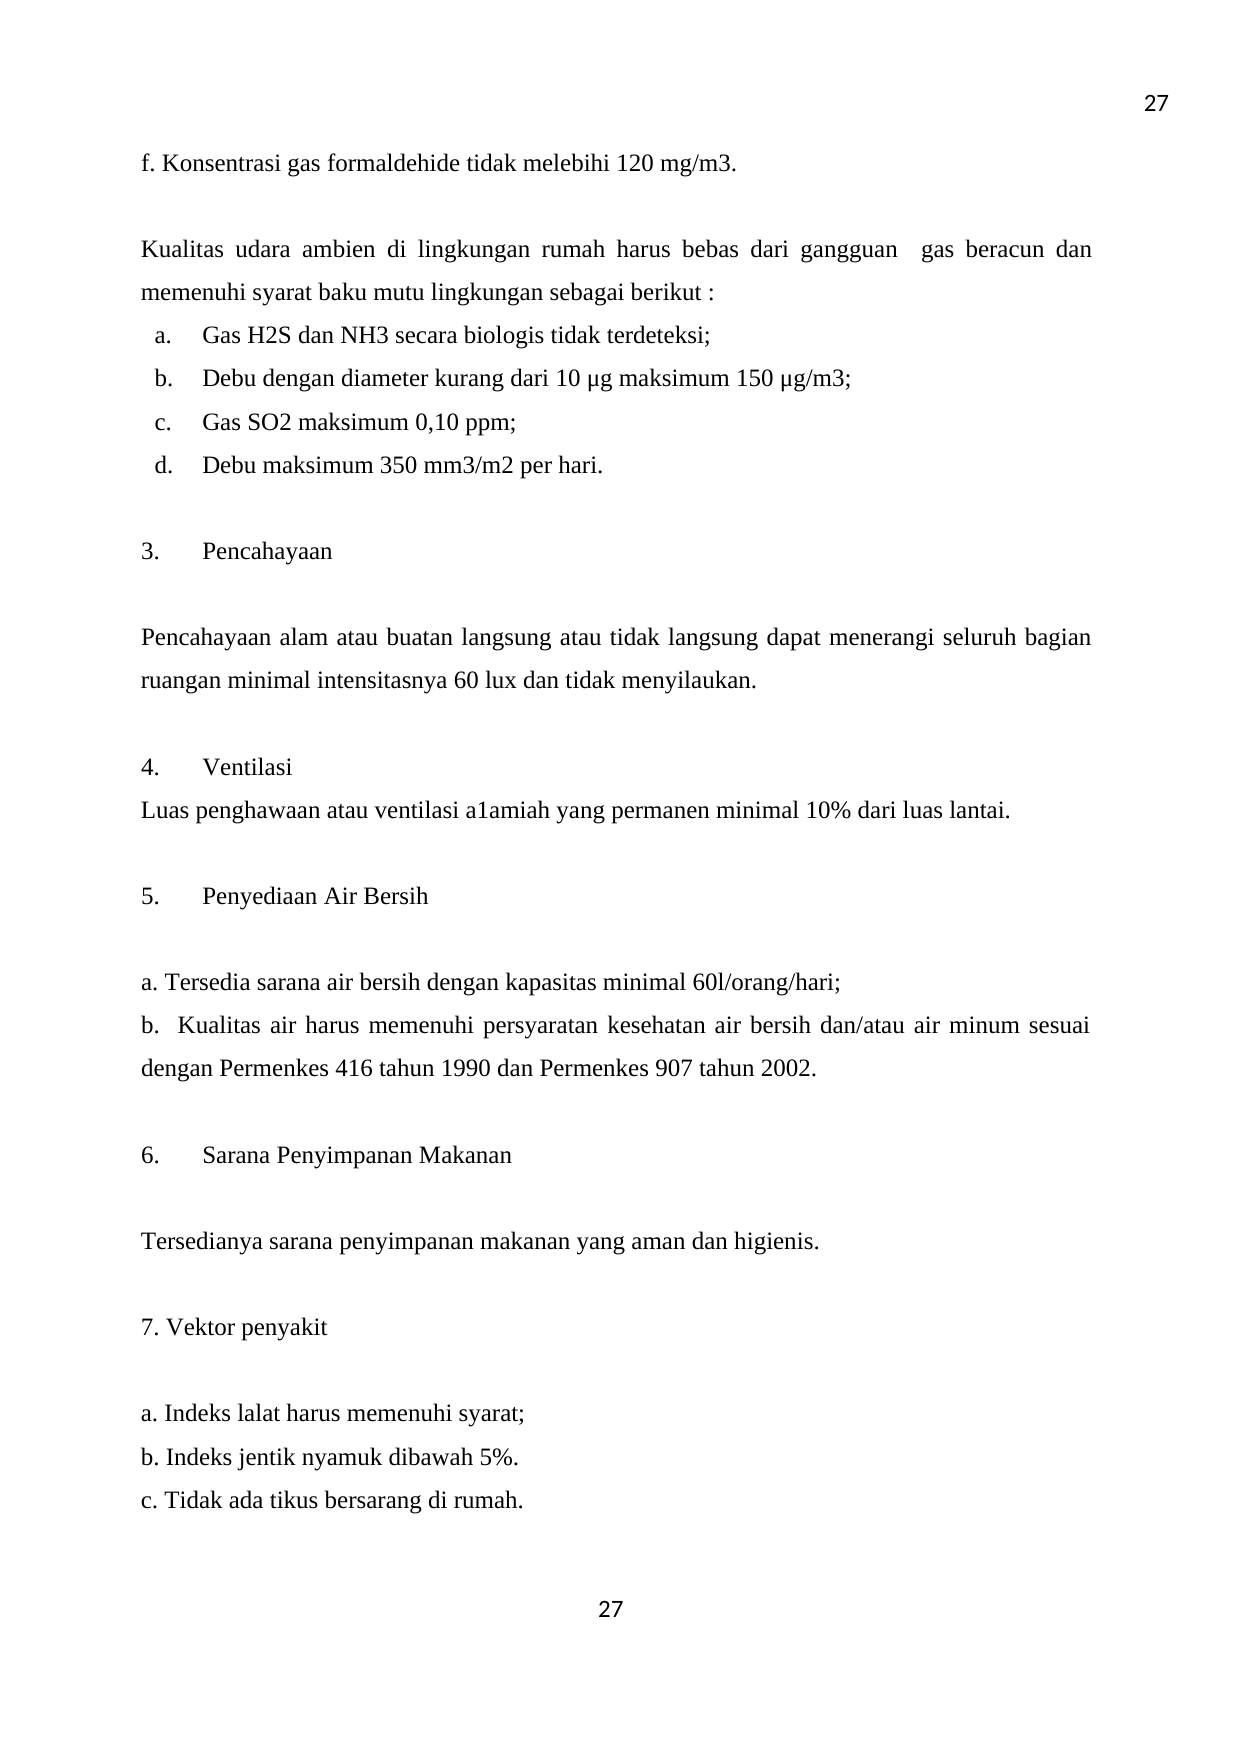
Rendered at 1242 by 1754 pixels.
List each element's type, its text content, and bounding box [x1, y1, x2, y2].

list Penyediaan Air Bersih [141, 881, 1092, 910]
list Sarana Penyimpanan Makanan [141, 1140, 1092, 1168]
text a. Indeks lalat harus memenuhi syarat; [141, 1398, 1092, 1427]
text b. Indeks jentik nyamuk dibawah 5%. [141, 1442, 1092, 1470]
list Gas SO2 maksimum 0,10 ppm; [154, 407, 1092, 435]
text 7. Vektor penyakit [141, 1312, 1092, 1341]
text Pencahayaan alam atau buatan langsung atau tidak langsung dapat menerangi seluruh bagian ruangan minimal intensitasnya 60 lux dan tidak menyilaukan. [141, 622, 1092, 694]
text a. Tersedia sarana air bersih dengan kapasitas minimal 60l/orang/hari; [141, 967, 1092, 996]
list Debu maksimum 350 mm3/m2 per hari. [154, 450, 1092, 478]
list Pencahayaan [141, 536, 1092, 565]
list Gas H2S dan NH3 secara biologis tidak terdeteksi; [154, 320, 1092, 349]
text Kualitas udara ambien di lingkungan rumah harus bebas dari gangguan gas beracun dan memenuhi syarat baku mutu lingkungan sebagai berikut : [141, 234, 1092, 306]
list f. Konsentrasi gas formaldehide tidak melebihi 120 mg/m3. [141, 148, 1092, 177]
text Tersedianya sarana penyimpanan makanan yang aman dan higienis. [141, 1226, 1092, 1255]
text b. Kualitas air harus memenuhi persyaratan kesehatan air bersih dan/atau air minum sesuai dengan Permenkes 416 tahun 1990 dan Permenkes 907 tahun 2002. [141, 1010, 1092, 1082]
list Ventilasi [141, 752, 1092, 780]
text c. Tidak ada tikus bersarang di rumah. [141, 1485, 1092, 1513]
text Luas penghawaan atau ventilasi a1amiah yang permanen minimal 10% dari luas lantai. [141, 795, 1092, 823]
list Debu dengan diameter kurang dari 10 μg maksimum 150 μg/m3; [154, 363, 1092, 392]
